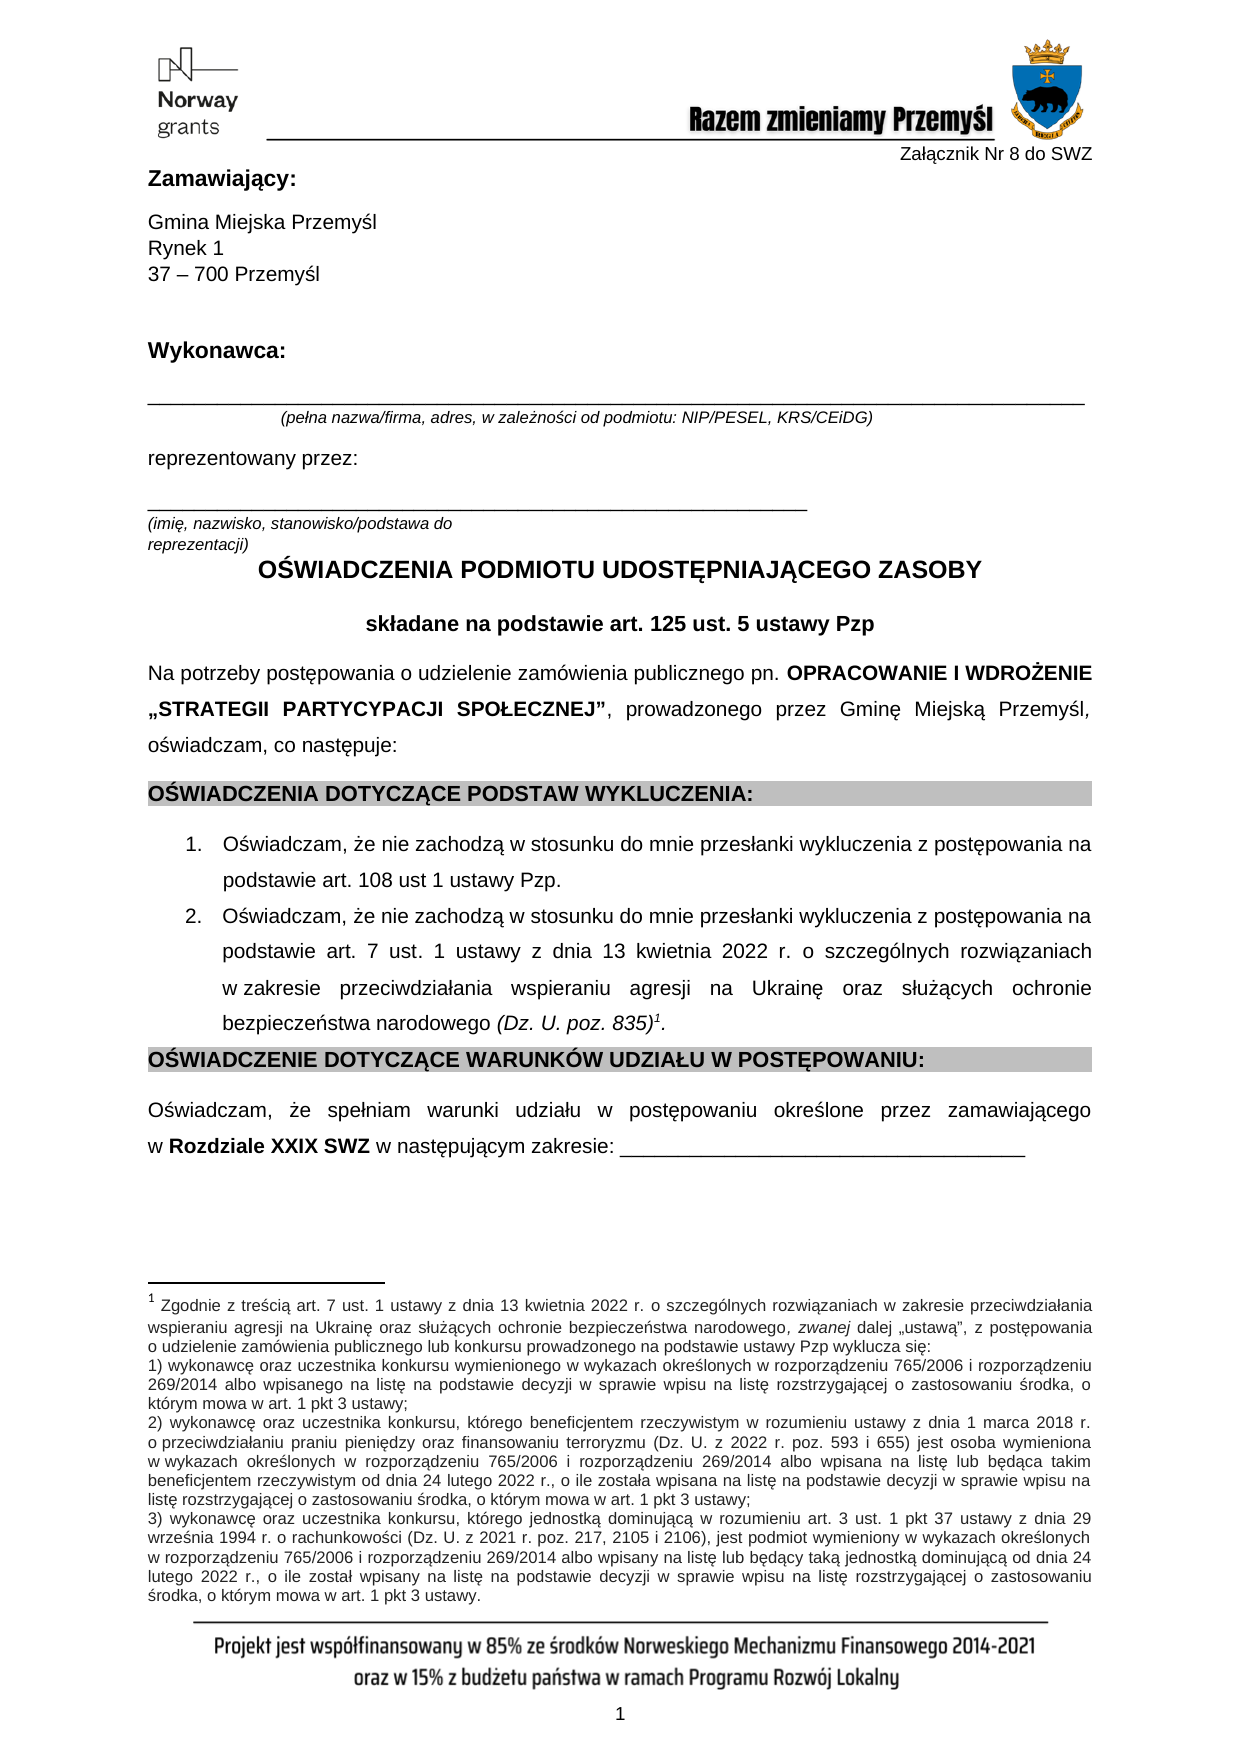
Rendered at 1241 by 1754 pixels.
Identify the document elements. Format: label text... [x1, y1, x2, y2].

text Oświadczam, że spełniam warunki udziału w postępowaniu określone przez zamawiającego w Rozdziale XXIX SWZ w następującym zakresie: ___________________________________ [148, 1097, 1092, 1157]
text (pełna nazwa/firma, adres, w zależności od podmiotu: NIP/PESEL, KRS/CEiDG) [281, 408, 1092, 427]
list Oświadczam, że nie zachodzą w stosunku do mnie przesłanki wykluczenia z postępowania na podstawie art. 7 ust. 1 ustawy z dnia 13 kwietnia 2022 r. o szczególnych rozwiązaniach w zakresie przeciwdziałania wspieraniu agresji na Ukrainę oraz służących ochronie bezpieczeństwa narodowego (Dz. U. poz. 835). [185, 903, 1092, 1035]
picture [185, 1605, 1055, 1703]
text OŚWIADCZENIA PODMIOTU UDOSTĘPNIAJĄCEGO ZASOBY [148, 555, 1092, 584]
text Wykonawca: [148, 337, 1092, 363]
text 37 – 700 Przemyśl [148, 261, 1092, 285]
text Zamawiający: [148, 164, 1092, 191]
text Na potrzeby postępowania o udzielenie zamówienia publicznego pn. OPRACOWANIE I WDROŻENIE „STRATEGII PARTYCYPACJI SPOŁECZNEJ”, prowadzonego przez Gminę Miejską Przemyśl, oświadczam, co następuje: [148, 661, 1092, 757]
picture [147, 29, 1093, 143]
text (imię, nazwisko, stanowisko/podstawa do reprezentacji) [148, 514, 472, 553]
text składane na podstawie art. 125 ust. 5 ustawy Pzp [148, 611, 1092, 636]
text _________________________________________________________________________________ [148, 382, 1092, 406]
text OŚWIADCZENIA DOTYCZĄCE PODSTAW WYKLUCZENIA: [148, 781, 1092, 806]
list Oświadczam, że nie zachodzą w stosunku do mnie przesłanki wykluczenia z postępowania na podstawie art. 108 ust 1 ustawy Pzp. [185, 832, 1092, 891]
text _________________________________________________________ [148, 488, 1092, 512]
text Gmina Miejska Przemyśl [148, 210, 1092, 234]
text OŚWIADCZENIE DOTYCZĄCE WARUNKÓW UDZIAŁU W POSTĘPOWANIU: [148, 1047, 1092, 1072]
text Rynek 1 [148, 236, 1092, 259]
text reprezentowany przez: [148, 445, 1092, 469]
